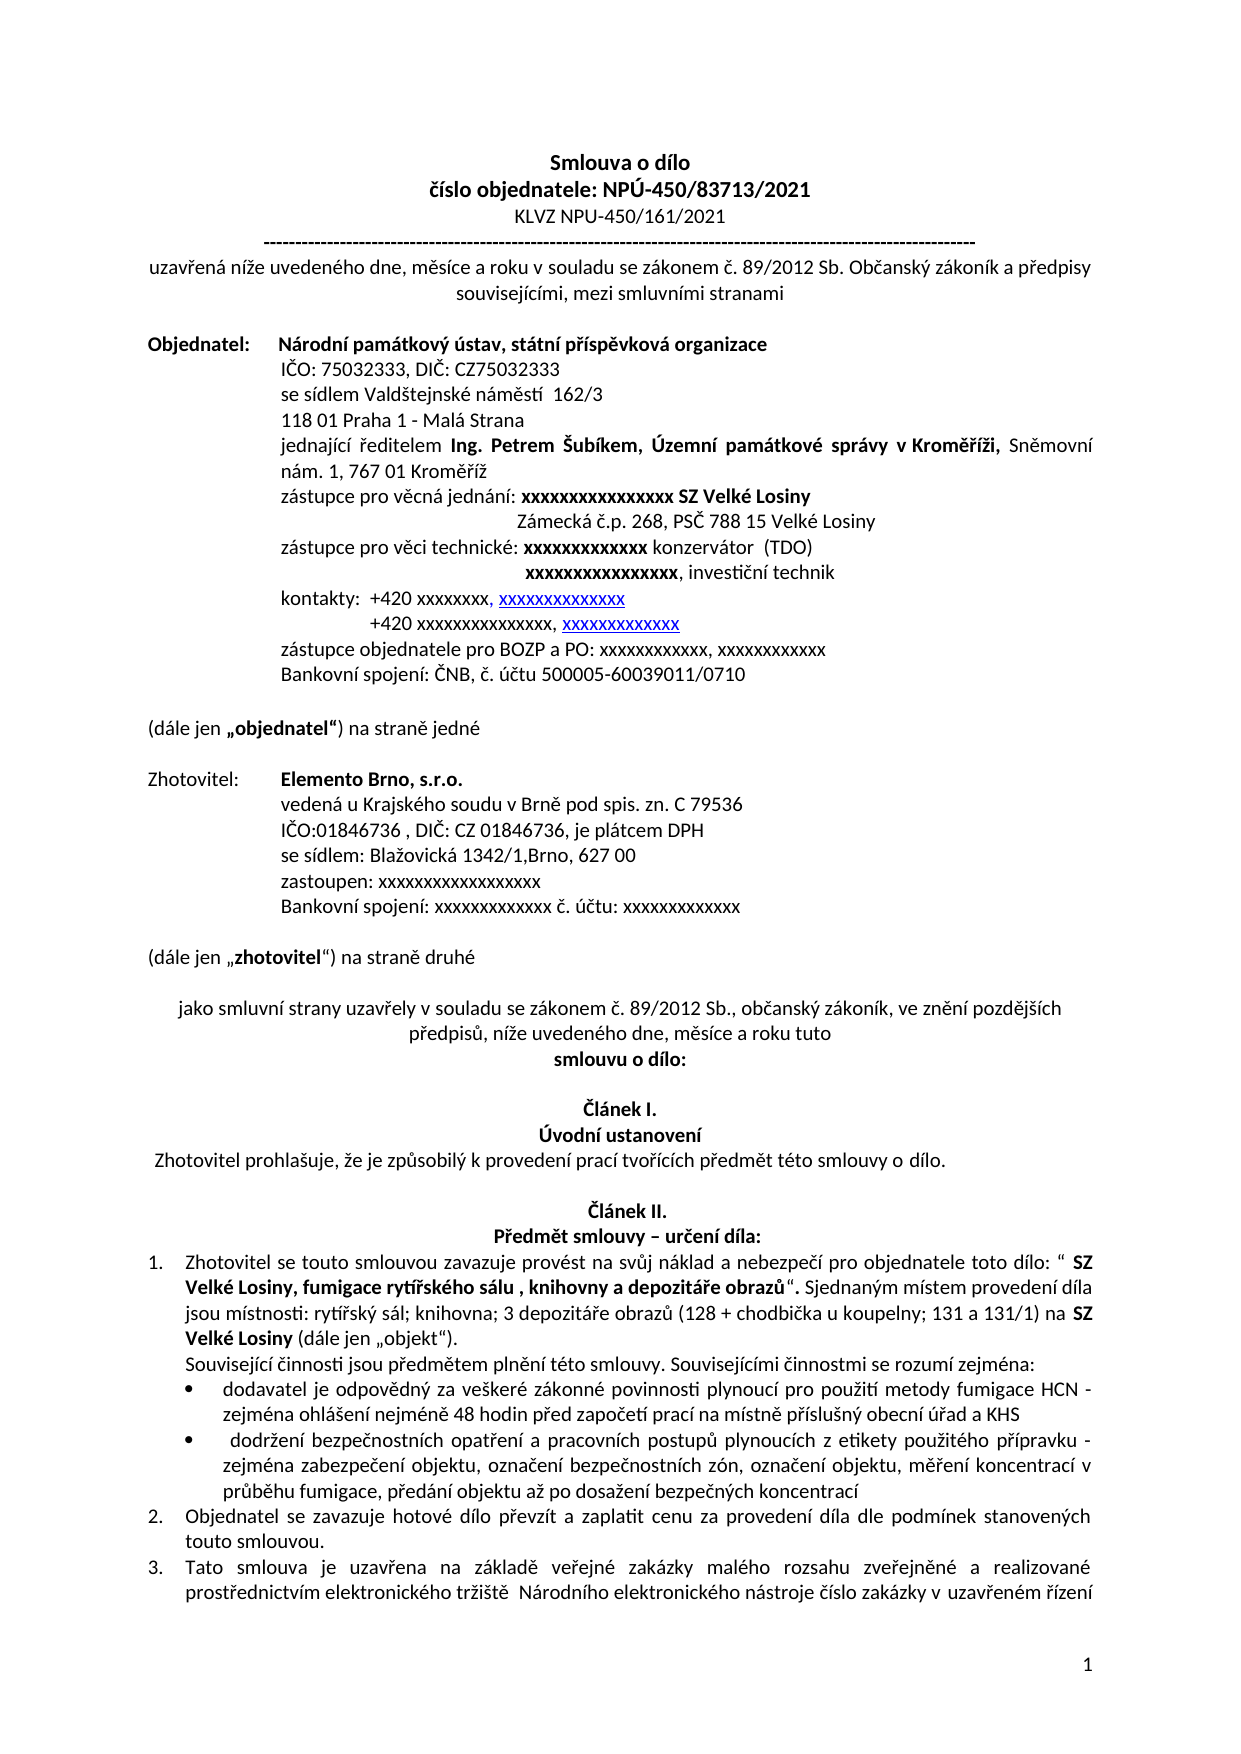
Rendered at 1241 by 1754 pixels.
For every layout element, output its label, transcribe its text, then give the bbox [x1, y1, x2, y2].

subtitle Článek I. [148, 1097, 1093, 1122]
text zastoupen: xxxxxxxxxxxxxxxxxx [148, 868, 1093, 893]
text Objednatel: Národní památkový ústav, státní příspěvková organizace [148, 331, 1093, 356]
text Zhotovitel: Elemento Brno, s.r.o. [148, 766, 1093, 792]
text se sídlem Valdštejnské náměstí 162/3 [148, 382, 1093, 407]
subtitle Smlouva o dílo [148, 148, 1093, 176]
text se sídlem: Blažovická 1342/1,Brno, 627 00 [148, 842, 1093, 868]
text (dále jen „zhotovitel“) na straně druhé [148, 944, 1093, 969]
list Zhotovitel se touto smlouvou zavazuje provést na svůj náklad a nebezpečí pro objednatele toto dílo: “ SZ Velké Losiny, fumigace rytířského sálu , knihovny a depozitáře obrazů“. Sjednaným místem provedení díla jsou místnosti: rytířský sál; knihovna; 3 depozitáře obrazů (128 + chodbička u koupelny; 131 a 131/1) na SZ Velké Losiny (dále jen „objekt“). [148, 1249, 1093, 1351]
text IČO: 75032333, DIČ: CZ75032333 [148, 356, 1093, 382]
list dodržení bezpečnostních opatření a pracovních postupů plynoucích z etikety použitého přípravku - zejména zabezpečení objektu, označení bezpečnostních zón, označení objektu, měření koncentrací v průběhu fumigace, předání objektu až po dosažení bezpečných koncentrací [185, 1427, 1093, 1503]
text Bankovní spojení: ČNB, č. účtu 500005-60039011/0710 [281, 661, 1093, 687]
subtitle číslo objednatele: NPÚ-450/83713/2021 [148, 176, 1093, 204]
text zástupce objednatele pro BOZP a PO: xxxxxxxxxxxx, xxxxxxxxxxxx [281, 636, 1093, 661]
text Článek II. [148, 1198, 1107, 1224]
text IČO:01846736 , DIČ: CZ 01846736, je plátcem DPH [148, 817, 1093, 842]
text 118 01 Praha 1 - Malá Strana [148, 407, 1093, 432]
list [148, 1554, 1093, 1605]
subtitle Úvodní ustanovení [148, 1122, 1093, 1147]
text Bankovní spojení: xxxxxxxxxxxxx č. účtu: xxxxxxxxxxxxx [148, 893, 1093, 919]
text kontakty: +420 xxxxxxxx, xxxxxxxxxxxxxx [148, 585, 1093, 610]
text zástupce pro věci technické: xxxxxxxxxxxxx konzervátor (TDO) [148, 534, 1093, 559]
text Předmět smlouvy – určení díla: [148, 1224, 1107, 1249]
text xxxxxxxxxxxxxxxx, investiční technik [148, 559, 1093, 585]
text jako smluvní strany uzavřely v souladu se zákonem č. 89/2012 Sb., občanský zákoník, ve znění pozdějších předpisů, níže uvedeného dne, měsíce a roku tuto [148, 995, 1093, 1046]
text Zámecká č.p. 268, PSČ 788 15 Velké Losiny [148, 509, 1093, 534]
text (dále jen „objednatel“) na straně jedné [148, 715, 1093, 741]
list Objednatel se zavazuje hotové dílo převzít a zaplatit cenu za provedení díla dle podmínek stanovených touto smlouvou. [148, 1503, 1093, 1554]
list dodavatel je odpovědný za veškeré zákonné povinnosti plynoucí pro použití metody fumigace HCN - zejména ohlášení nejméně 48 hodin před započetí prací na místně příslušný obecní úřad a KHS [185, 1376, 1093, 1427]
text KLVZ NPU-450/161/2021 [148, 204, 1093, 229]
text smlouvu o dílo: [148, 1046, 1093, 1071]
text Zhotovitel prohlašuje, že je způsobilý k provedení prací tvořících předmět této smlouvy o dílo. [148, 1147, 1107, 1173]
list Související činnosti jsou předmětem plnění této smlouvy. Souvisejícími činnostmi se rozumí zejména: [185, 1351, 1093, 1376]
text +420 xxxxxxxxxxxxxxx, xxxxxxxxxxxxx [148, 610, 1093, 636]
text uzavřená níže uvedeného dne, měsíce a roku v souladu se zákonem č. 89/2012 Sb. Občanský zákoník a předpisy souvisejícími, mezi smluvními stranami [148, 254, 1093, 305]
text ---------------------------------------------------------------------------------------------------------------- [148, 229, 1093, 254]
text vedená u Krajského soudu v Brně pod spis. zn. C 79536 [148, 792, 1093, 817]
text jednající ředitelem Ing. Petrem Šubíkem, Územní památkové správy v Kroměříži, Sněmovní nám. 1, 767 01 Kroměříž [281, 432, 1093, 483]
text zástupce pro věcná jednání: xxxxxxxxxxxxxxxx SZ Velké Losiny [148, 483, 1093, 509]
